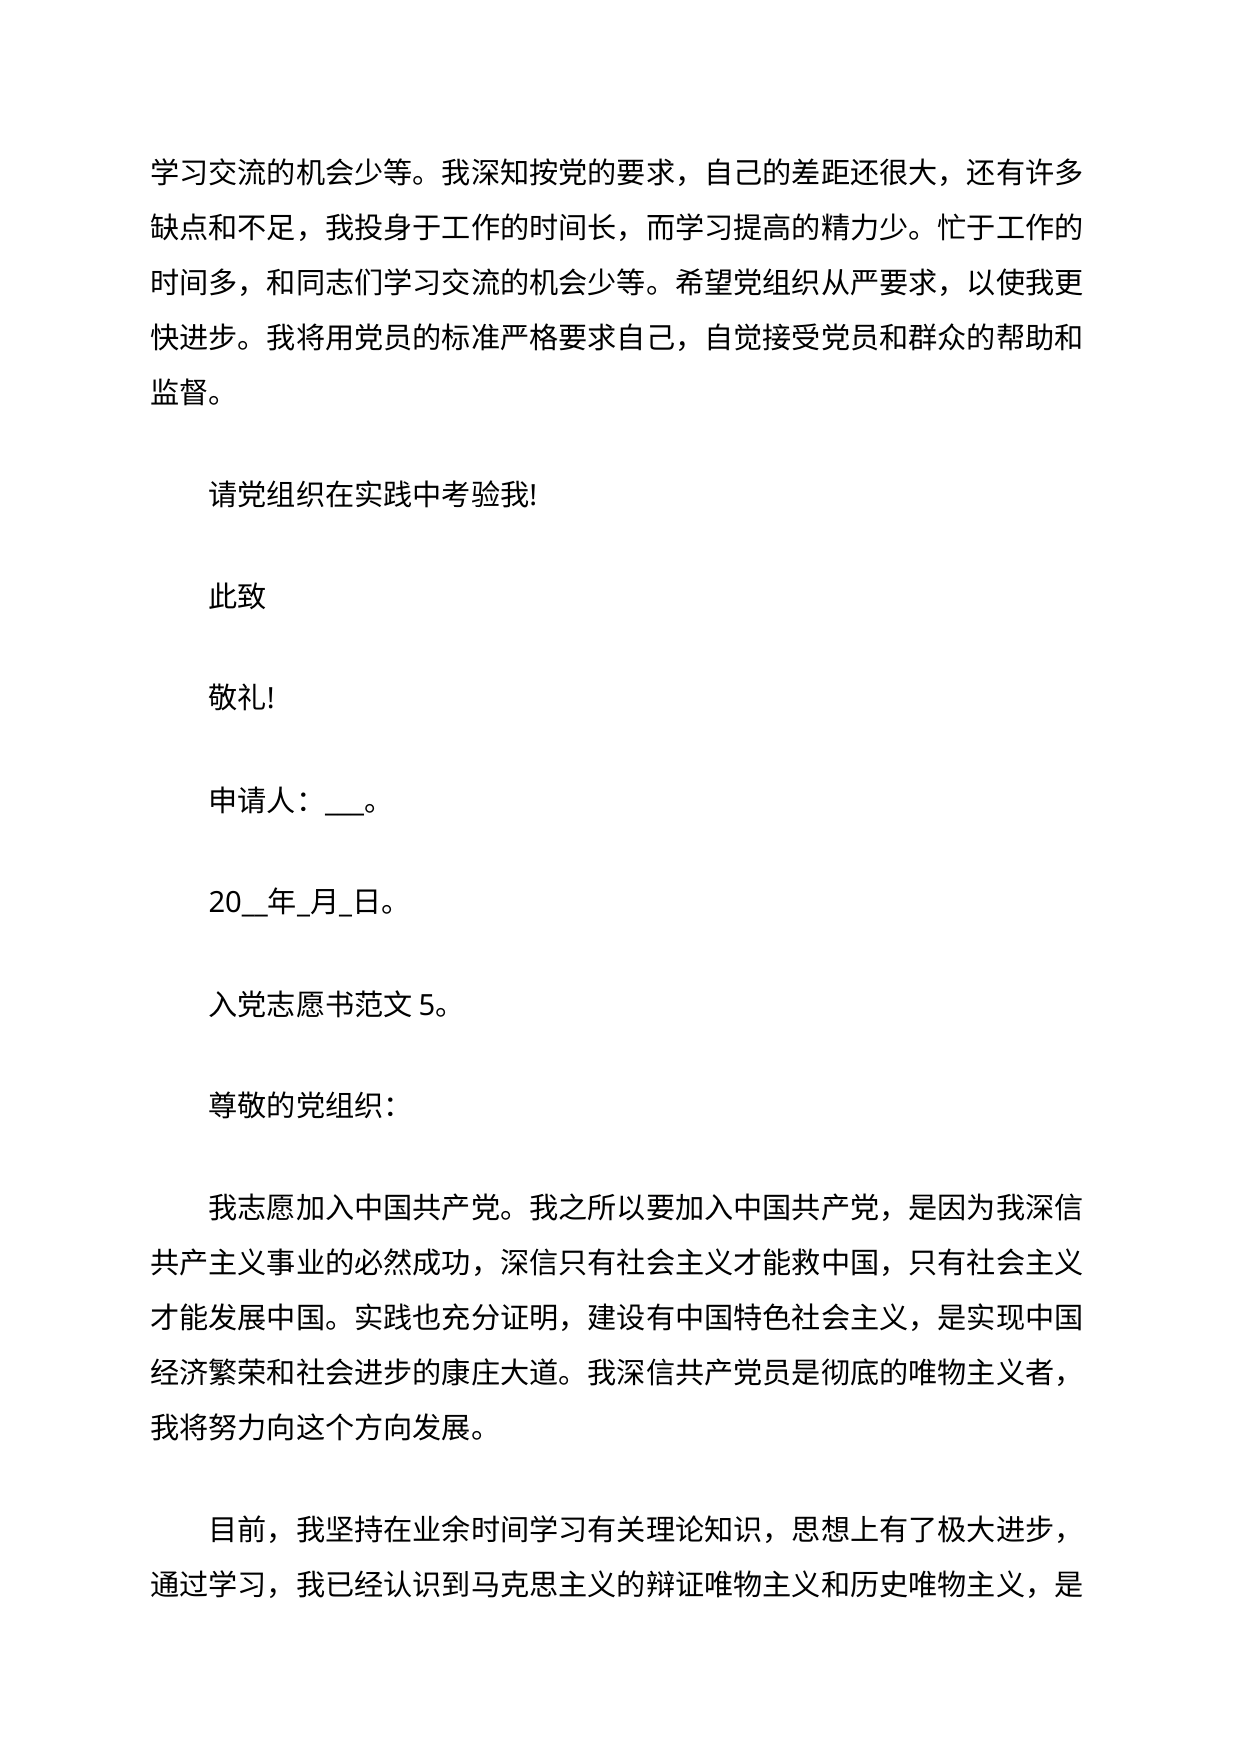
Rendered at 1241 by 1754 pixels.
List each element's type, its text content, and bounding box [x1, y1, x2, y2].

text 敬礼! [150, 675, 1090, 717]
text 申请人：___。 [150, 777, 1090, 819]
text 入党志愿书范文5。 [150, 981, 1090, 1023]
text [150, 1506, 1090, 1603]
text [150, 150, 1090, 412]
text 尊敬的党组织： [150, 1083, 1090, 1125]
text 我志愿加入中国共产党。我之所以要加入中国共产党，是因为我深信共产主义事业的必然成功，深信只有社会主义才能救中国，只有社会主义才能发展中国。实践也充分证明，建设有中国特色社会主义，是实现中国经济繁荣和社会进步的康庄大道。我深信共产党员是彻底的唯物主义者，我将努力向这个方向发展。 [150, 1185, 1090, 1447]
text 请党组织在实践中考验我! [150, 471, 1090, 514]
text 20__年_月_日。 [150, 879, 1090, 921]
text 此致 [150, 573, 1090, 616]
